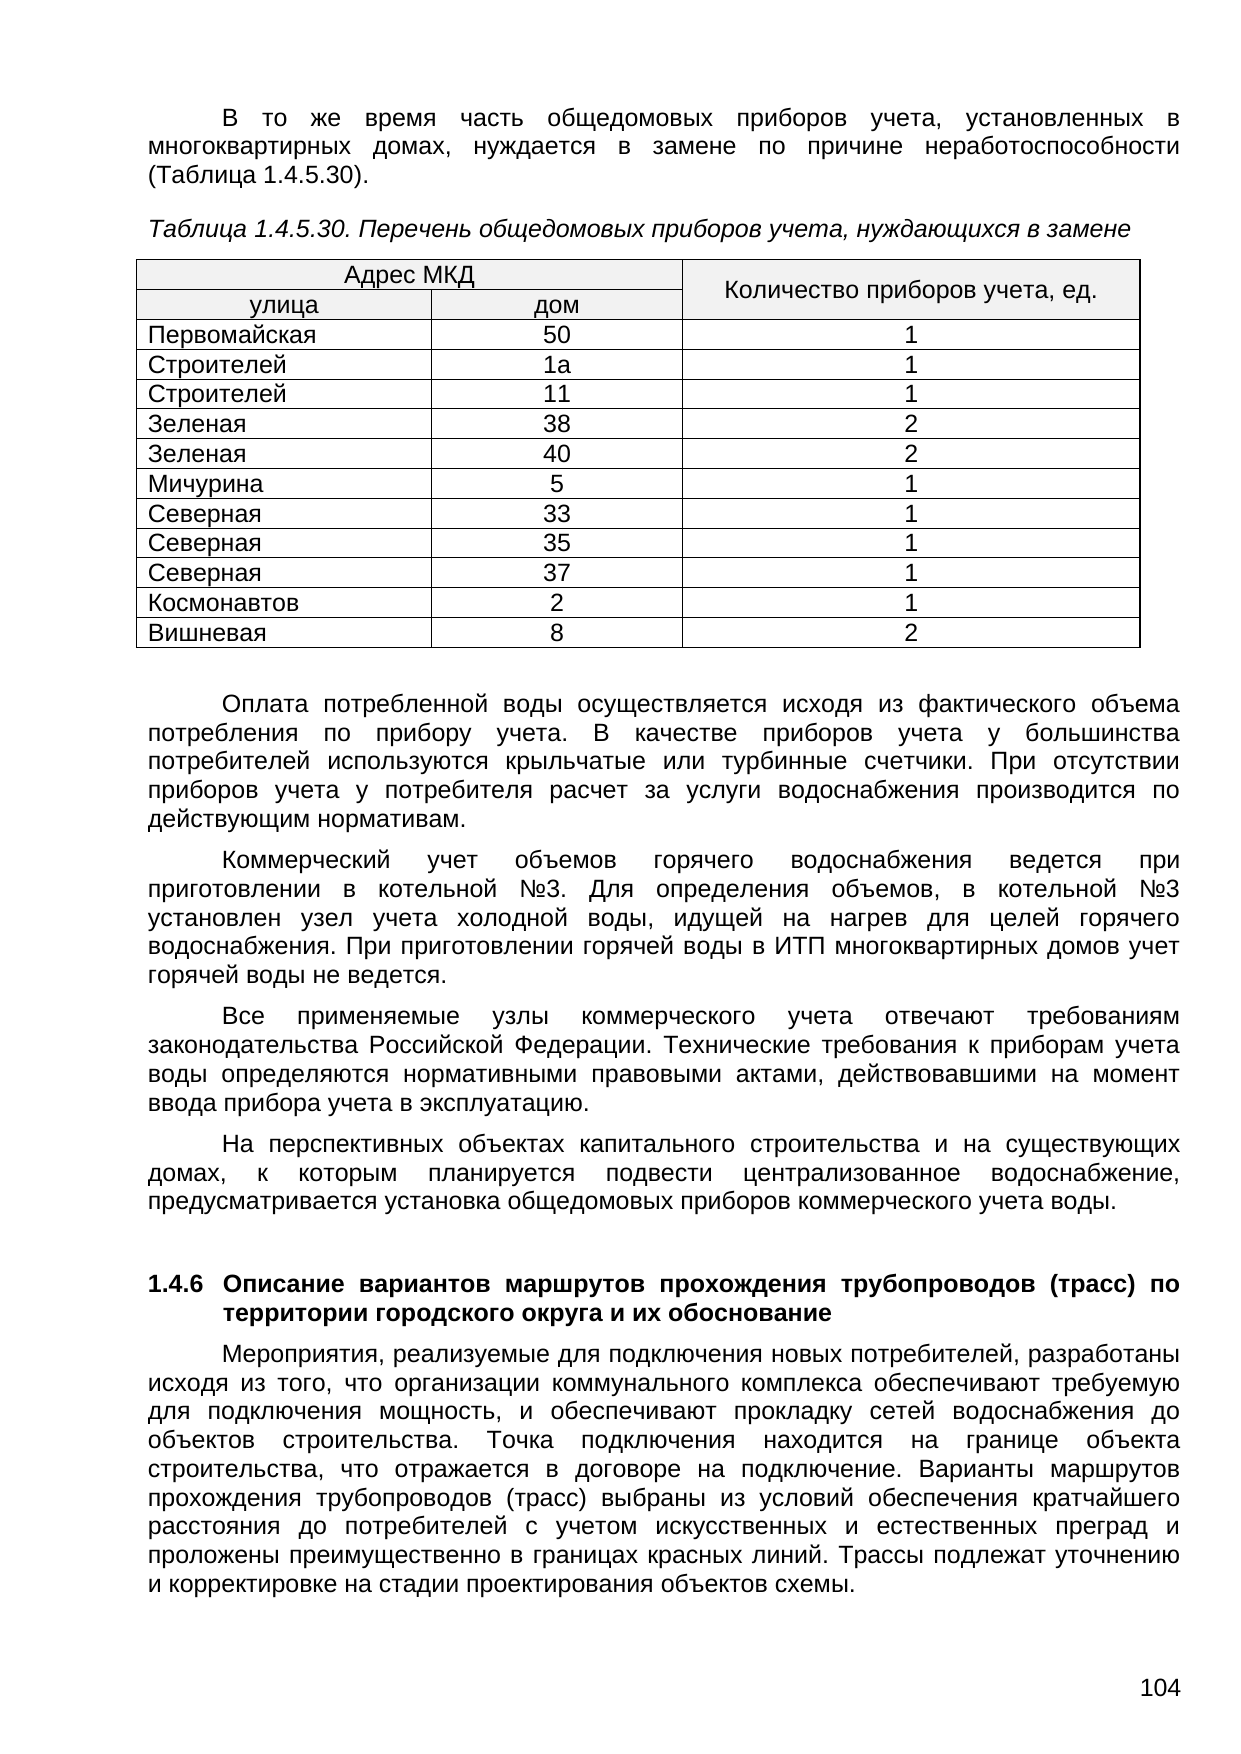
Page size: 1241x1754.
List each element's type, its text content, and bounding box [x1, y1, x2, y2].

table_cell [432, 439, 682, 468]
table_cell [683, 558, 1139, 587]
text Коммерческий учет объемов горячего водоснабжения ведется при приготовлении в котельной №3. Для определения объемов, в котельной №3 установлен узел учета холодной воды, идущей на нагрев для целей горячего водоснабжения. При приготовлении горячей воды в ИТП многоквартирных домов учет горячей воды не ведется. [148, 845, 1181, 989]
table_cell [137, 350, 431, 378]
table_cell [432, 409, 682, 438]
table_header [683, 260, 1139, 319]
text Мероприятия, реализуемые для подключения новых потребителей, разработаны исходя из того, что организации коммунального комплекса обеспечивают требуемую для подключения мощность, и обеспечивают прокладку сетей водоснабжения до объектов строительства. Точка подключения находится на границе объекта строительства, что отражается в договоре на подключение. Варианты маршрутов прохождения трубопроводов (трасс) выбраны из условий обеспечения кратчайшего расстояния до потребителей с учетом искусственных и естественных преград и проложены преимущественно в границах красных линий. Трассы подлежат уточнению и корректировке на стадии проектирования объектов схемы. [148, 1339, 1181, 1598]
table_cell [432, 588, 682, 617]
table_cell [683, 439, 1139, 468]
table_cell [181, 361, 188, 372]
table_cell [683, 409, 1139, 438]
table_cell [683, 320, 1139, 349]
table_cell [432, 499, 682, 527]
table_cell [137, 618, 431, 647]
subtitle Описание вариантов маршрутов прохождения трубопроводов (трасс) по территории городского округа и их обоснование [148, 1269, 1181, 1326]
text Все применяемые узлы коммерческого учета отвечают требованиям законодательства Российской Федерации. Технические требования к приборам учета воды определяются нормативными правовыми актами, действовавшими на момент ввода прибора учета в эксплуатацию. [148, 1001, 1181, 1116]
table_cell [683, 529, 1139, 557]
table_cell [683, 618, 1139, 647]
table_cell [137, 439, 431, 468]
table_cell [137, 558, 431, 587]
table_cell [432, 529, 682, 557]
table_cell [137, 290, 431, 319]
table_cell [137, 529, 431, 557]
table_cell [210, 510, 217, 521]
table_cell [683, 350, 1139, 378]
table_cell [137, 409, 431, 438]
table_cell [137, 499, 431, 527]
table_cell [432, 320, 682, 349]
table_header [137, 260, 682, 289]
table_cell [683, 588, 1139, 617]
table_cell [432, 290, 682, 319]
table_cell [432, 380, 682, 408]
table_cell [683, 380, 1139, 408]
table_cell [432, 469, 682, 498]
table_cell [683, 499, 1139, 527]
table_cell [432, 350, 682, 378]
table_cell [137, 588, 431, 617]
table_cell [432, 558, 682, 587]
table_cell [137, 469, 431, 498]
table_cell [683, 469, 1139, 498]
text На перспективных объектах капитального строительства и на существующих домах, к которым планируется подвести централизованное водоснабжение, предусматривается установка общедомовых приборов коммерческого учета воды. [148, 1129, 1181, 1215]
text Оплата потребленной воды осуществляется исходя из фактического объема потребления по прибору учета. В качестве приборов учета у большинства потребителей используются крыльчатые или турбинные счетчики. При отсутствии приборов учета у потребителя расчет за услуги водоснабжения производится по действующим нормативам. [148, 689, 1181, 833]
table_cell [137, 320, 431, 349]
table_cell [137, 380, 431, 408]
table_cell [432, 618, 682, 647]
